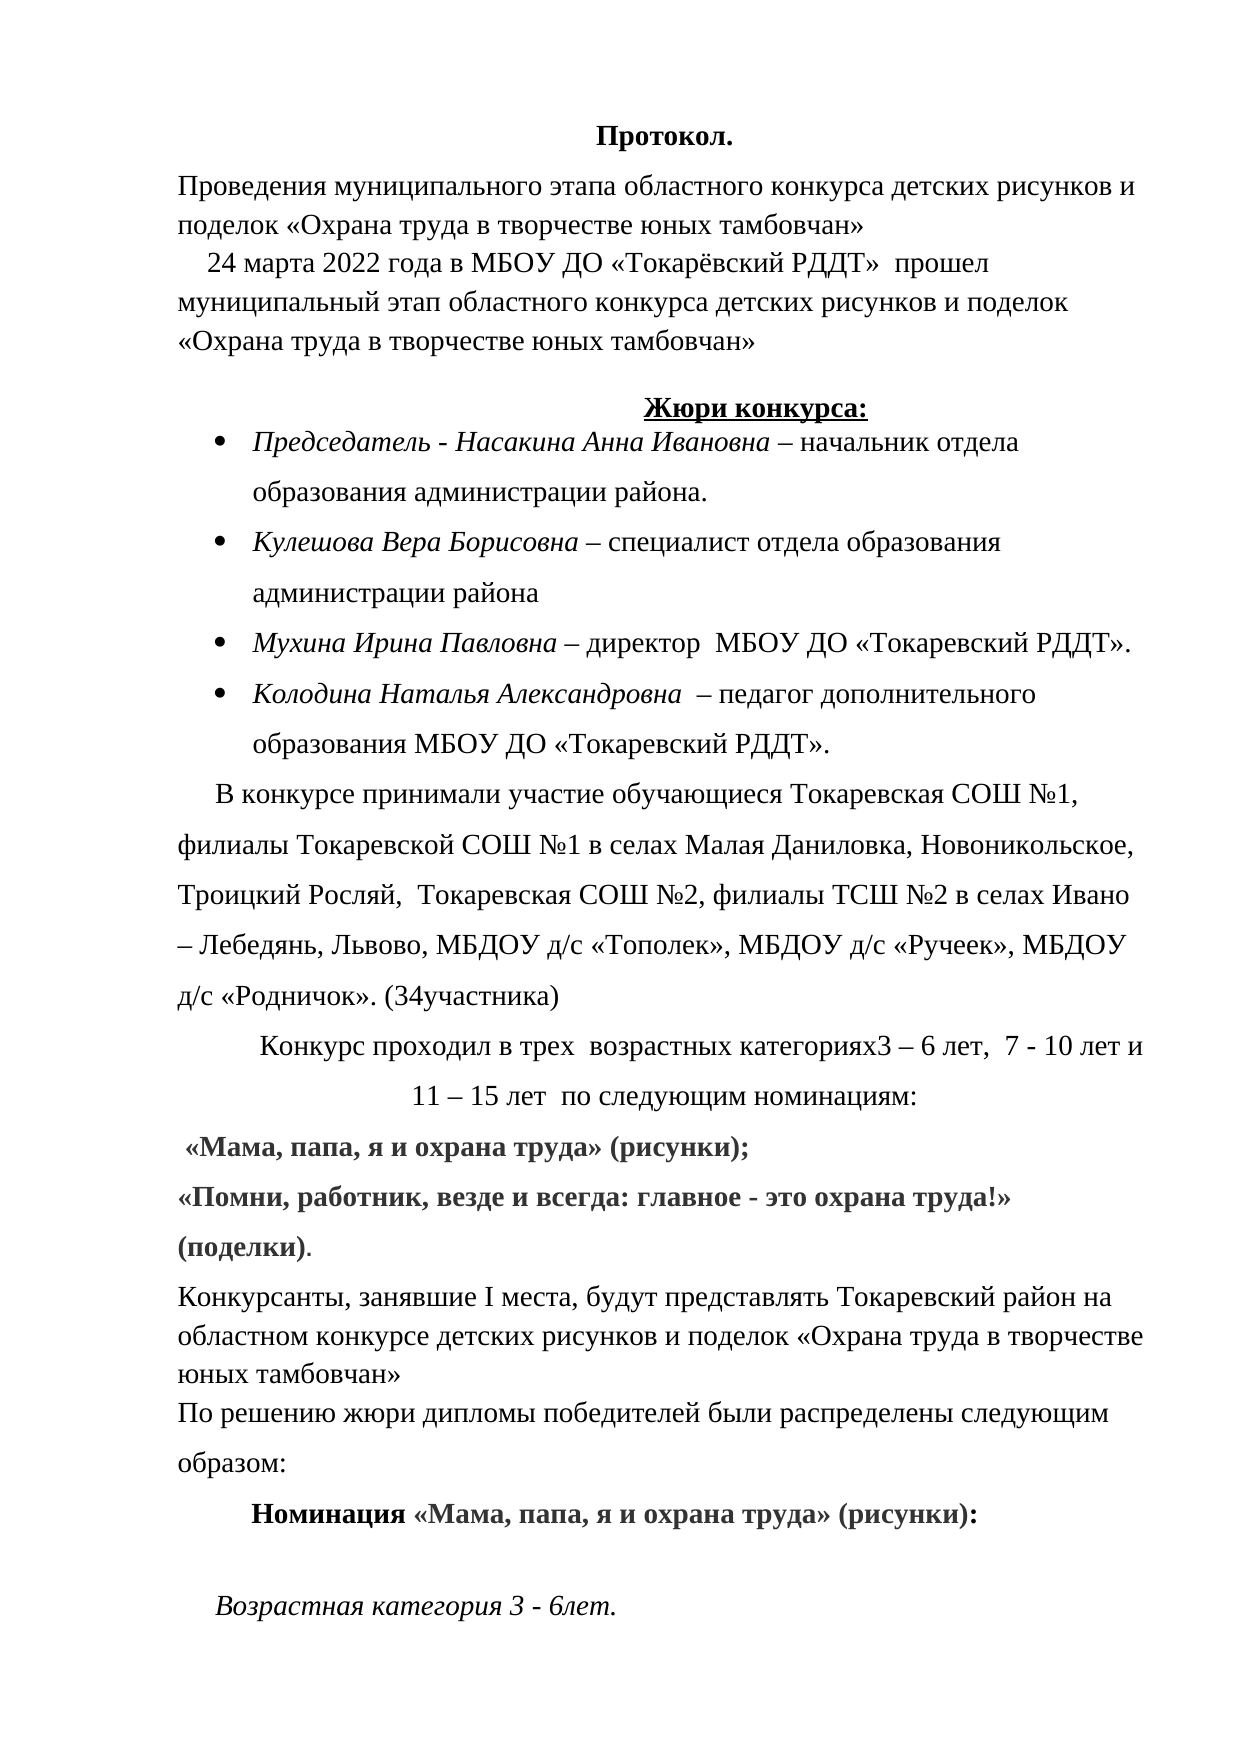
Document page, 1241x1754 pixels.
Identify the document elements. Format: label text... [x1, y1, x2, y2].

list Председатель - Насакина Анна Ивановна – начальник отдела образования администрации района. [215, 424, 1152, 508]
subtitle Конкурсанты, занявшие I места, будут представлять Токаревский район на областном конкурсе детских рисунков и поделок «Охрана труда в творчестве юных тамбовчан» [177, 1279, 1152, 1390]
list Мухина Ирина Павловна – директор МБОУ ДО «Токаревский РДДТ». [215, 625, 1152, 659]
text Жюри конкурса: [177, 390, 1152, 424]
text Номинация «Мама, папа, я и охрана труда» (рисунки): [969, 1496, 1152, 1529]
text По решению жюри дипломы победителей были распределены следующим образом: [177, 1395, 1152, 1479]
text В конкурсе принимали участие обучающиеся Токаревская СОШ №1, филиалы Токаревской СОШ №1 в селах Малая Даниловка, Новоникольское, Троицкий Росляй, Токаревская СОШ №2, филиалы ТСШ №2 в селах Ивано – Лебедянь, Львово, МБДОУ д/с «Тополек», МБДОУ д/с «Ручеек», МБДОУ д/с «Родничок». (34участника) [177, 776, 1152, 1011]
list Колодина Наталья Александровна – педагог дополнительного образования МБОУ ДО «Токаревский РДДТ». [215, 676, 1152, 760]
text Номинация «Мама, папа, я и охрана труда» (рисунки): [177, 1496, 413, 1529]
subtitle Проведения муниципального этапа областного конкурса детских рисунков и поделок «Охрана труда в творчестве юных тамбовчан» [177, 168, 1152, 241]
text «Мама, папа, я и охрана труда» (рисунки); «Помни, работник, везде и всегда: главное - это охрана труда!» (поделки). [177, 1129, 1152, 1263]
text Конкурс проходил в трех возрастных категориях3 – 6 лет, 7 - 10 лет и 11 – 15 лет по следующим номинациям: [177, 1028, 1152, 1112]
list Возрастная категория 3 - 6лет. [215, 1588, 1152, 1622]
list Кулешова Вера Борисовна – специалист отдела образования администрации района [215, 524, 1152, 608]
subtitle 24 марта 2022 года в МБОУ ДО «Токарёвский РДДТ» прошел муниципальный этап областного конкурса детских рисунков и поделок «Охрана труда в творчестве юных тамбовчан» [177, 246, 1152, 356]
text Протокол. [177, 118, 1152, 152]
